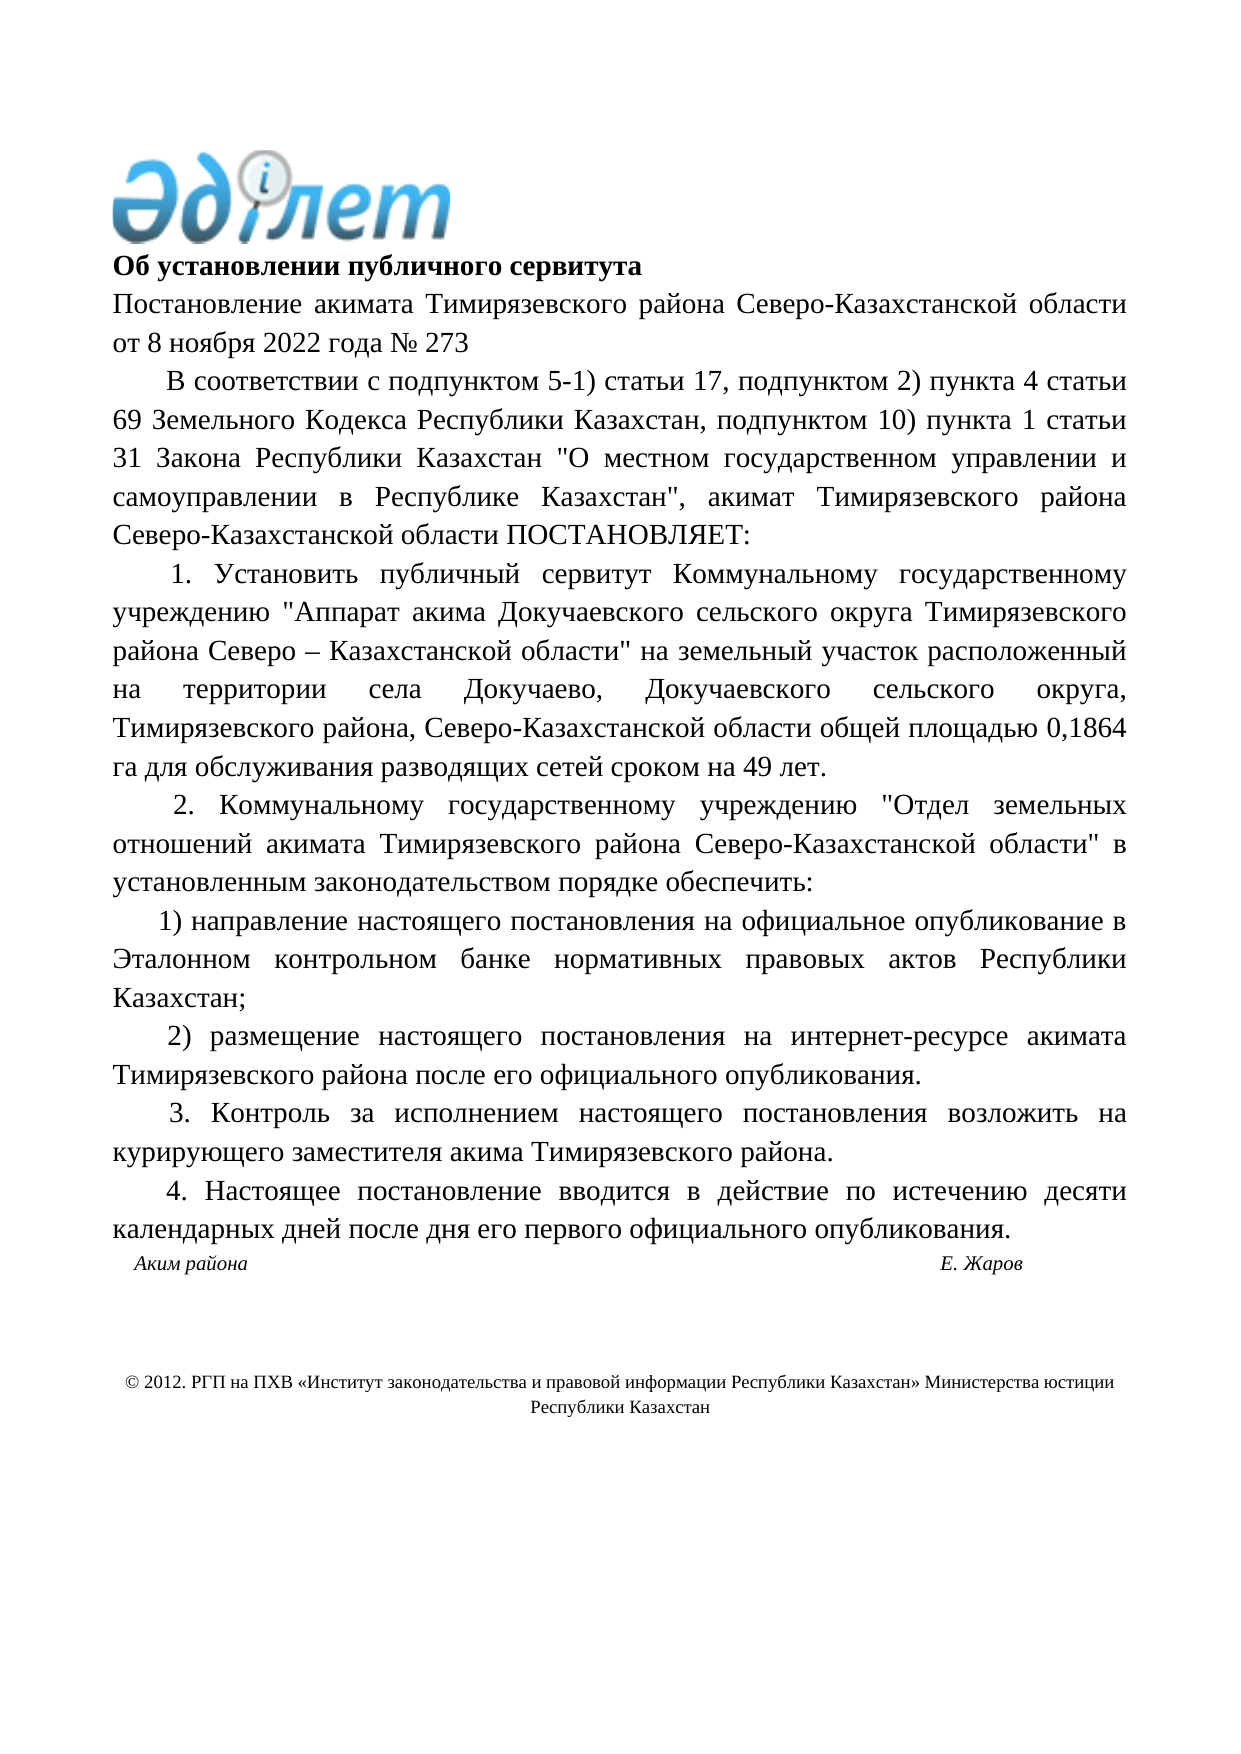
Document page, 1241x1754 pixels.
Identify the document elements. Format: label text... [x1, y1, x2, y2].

text В соответствии с подпунктом 5-1) статьи 17, подпунктом 2) пункта 4 статьи 69 Земельного Кодекса Республики Казахстан, подпунктом 10) пункта 1 статьи 31 Закона Республики Казахстан "О местном государственном управлении и самоуправлении в Республике Казахстан", акимат Тимирязевского района Северо-Казахстанской области ПОСТАНОВЛЯЕТ: [112, 363, 1128, 551]
text Об установлении публичного сервитута [112, 248, 1128, 281]
text 2. Коммунальному государственному учреждению "Отдел земельных отношений акимата Тимирязевского района Северо-Казахстанской области" в установленным законодательством порядке обеспечить: [112, 787, 1128, 898]
table_header Е. Жаров [939, 1250, 1240, 1281]
text © 2012. РГП на ПХВ «Институт законодательства и правовой информации Республики Казахстан» Министерства юстиции Республики Казахстан [112, 1371, 1128, 1418]
text 1) направление настоящего постановления на официальное опубликование в Эталонном контрольном банке нормативных правовых актов Республики Казахстан; [112, 903, 1128, 1013]
text Постановление акимата Тимирязевского района Северо-Казахстанской области от 8 ноября 2022 года № 273 [112, 286, 1128, 358]
text 1. Установить публичный сервитут Коммунальному государственному учреждению "Аппарат акима Докучаевского сельского округа Тимирязевского района Северо – Казахстанской области" на земельный участок расположенный на территории села Докучаево, Докучаевского сельского округа, Тимирязевского района, Северо-Казахстанской области общей площадью 0,1864 га для обслуживания разводящих сетей сроком на 49 лет. [112, 556, 1128, 782]
table_header Аким района [101, 1250, 939, 1281]
text 3. Контроль за исполнением настоящего постановления возложить на курирующего заместителя акима Тимирязевского района. [112, 1096, 1128, 1168]
text 2) размещение настоящего постановления на интернет-ресурсе акимата Тимирязевского района после его официального опубликования. [112, 1018, 1128, 1091]
picture [112, 150, 451, 244]
text 4. Настоящее постановление вводится в действие по истечению десяти календарных дней после дня его первого официального опубликования. [112, 1173, 1128, 1245]
